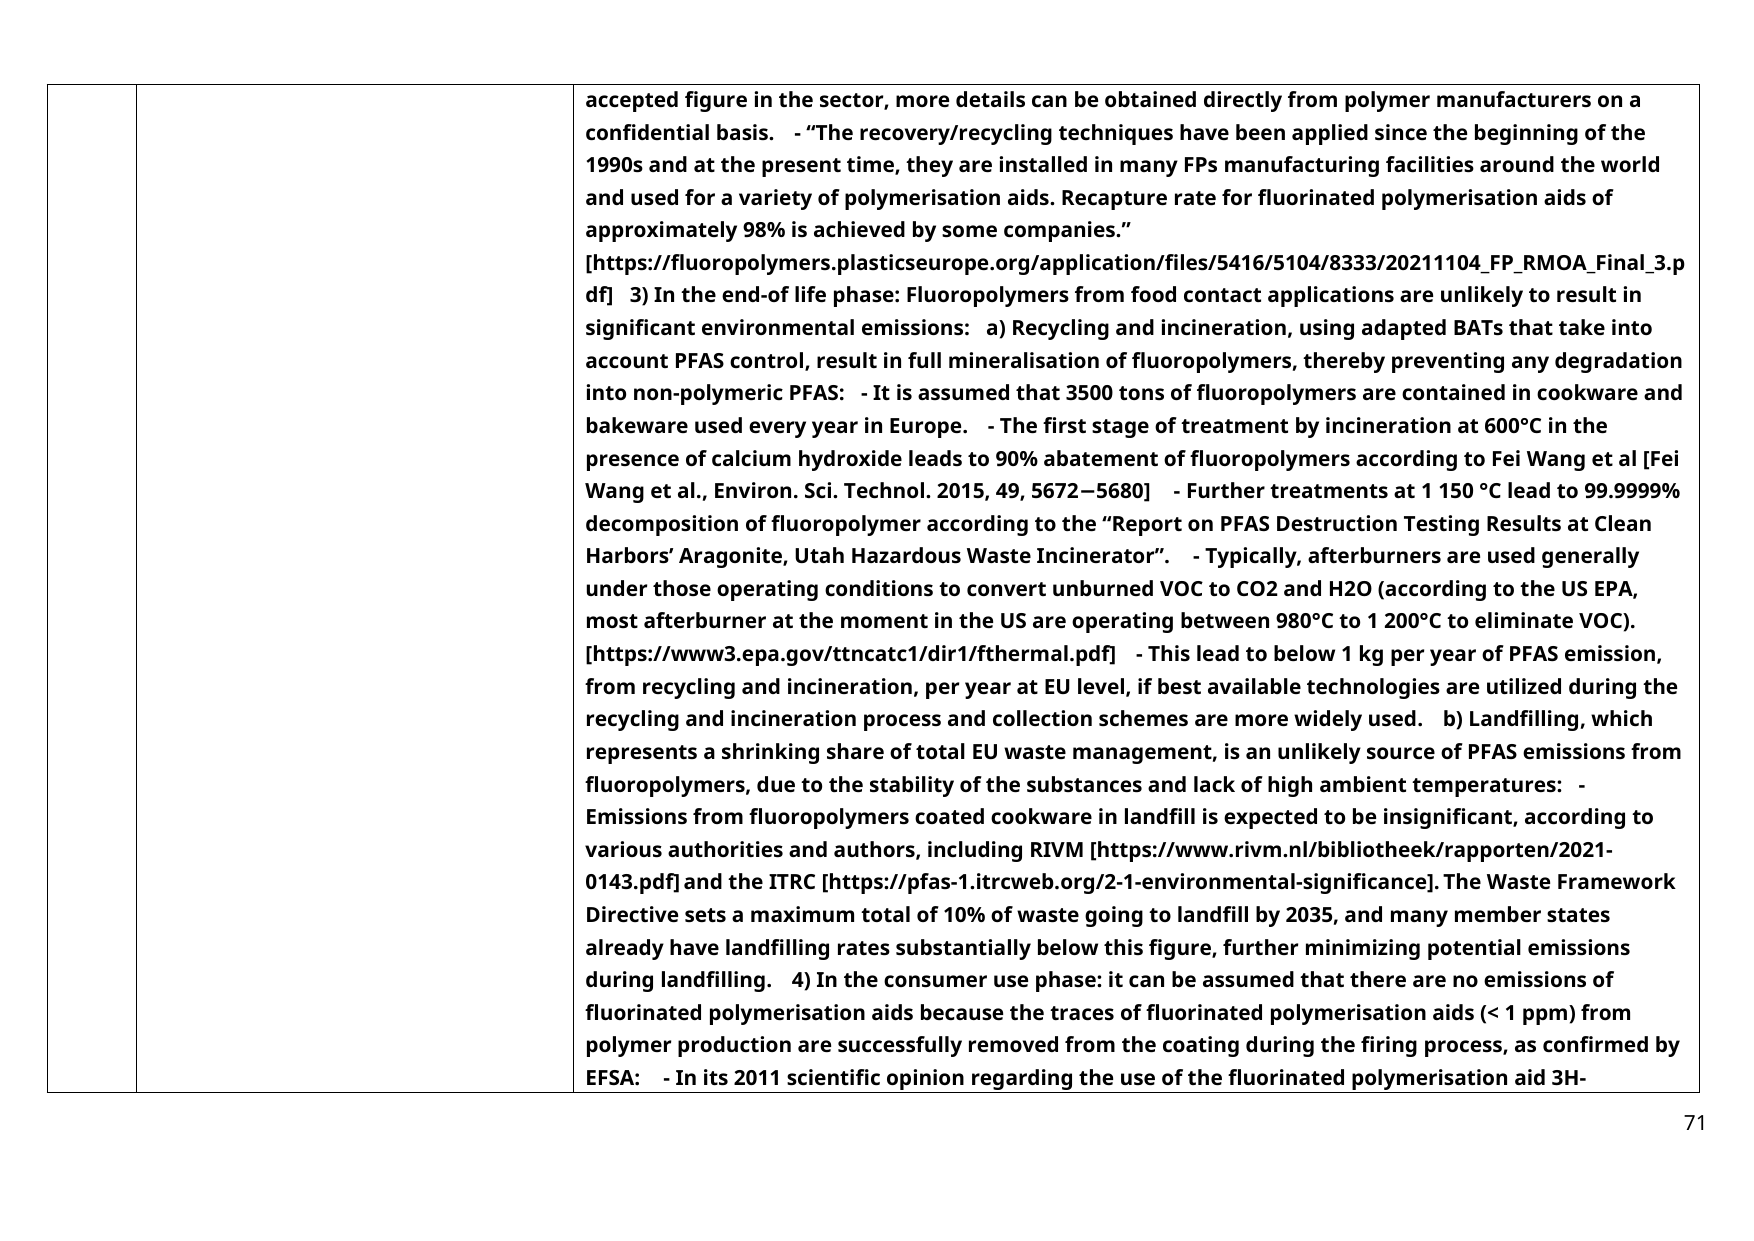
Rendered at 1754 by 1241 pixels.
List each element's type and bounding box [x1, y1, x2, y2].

table_cell [574, 85, 1699, 1092]
